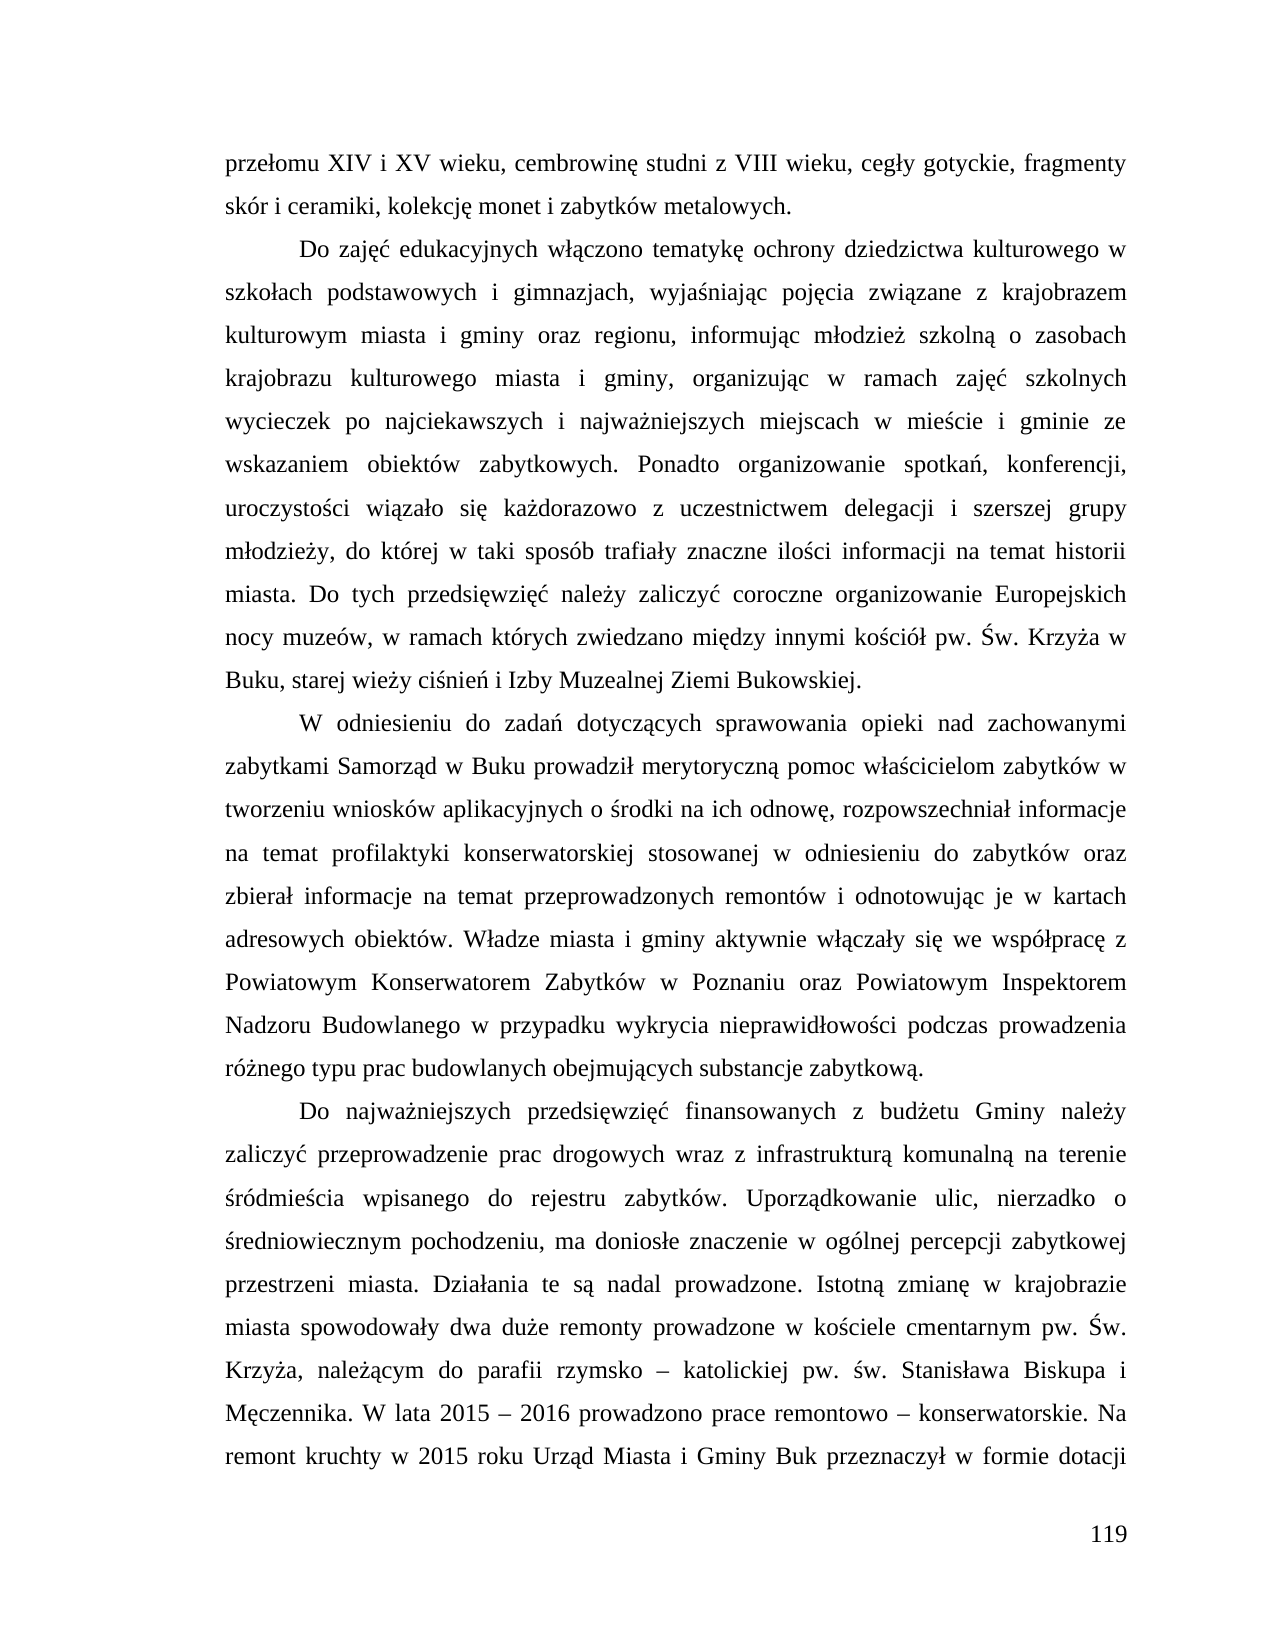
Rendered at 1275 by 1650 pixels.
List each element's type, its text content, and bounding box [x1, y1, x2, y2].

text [225, 1096, 1127, 1470]
text W odniesieniu do zadań dotyczących sprawowania opieki nad zachowanymi zabytkami Samorząd w Buku prowadził merytoryczną pomoc właścicielom zabytków w tworzeniu wniosków aplikacyjnych o środki na ich odnowę, rozpowszechniał informacje na temat profilaktyki konserwatorskiej stosowanej w odniesieniu do zabytków oraz zbierał informacje na temat przeprowadzonych remontów i odnotowując je w kartach adresowych obiektów. Władze miasta i gminy aktywnie włączały się we współpracę z Powiatowym Konserwatorem Zabytków w Poznaniu oraz Powiatowym Inspektorem Nadzoru Budowlanego w przypadku wykrycia nieprawidłowości podczas prowadzenia różnego typu prac budowlanych obejmujących substancje zabytkową. [225, 708, 1127, 1082]
text Do zajęć edukacyjnych włączono tematykę ochrony dziedzictwa kulturowego w szkołach podstawowych i gimnazjach, wyjaśniając pojęcia związane z krajobrazem kulturowym miasta i gminy oraz regionu, informując młodzież szkolną o zasobach krajobrazu kulturowego miasta i gminy, organizując w ramach zajęć szkolnych wycieczek po najciekawszych i najważniejszych miejscach w mieście i gminie ze wskazaniem obiektów zabytkowych. Ponadto organizowanie spotkań, konferencji, uroczystości wiązało się każdorazowo z uczestnictwem delegacji i szerszej grupy młodzieży, do której w taki sposób trafiały znaczne ilości informacji na temat historii miasta. Do tych przedsięwzięć należy zaliczyć coroczne organizowanie Europejskich nocy muzeów, w ramach których zwiedzano między innymi kościół pw. Św. Krzyża w Buku, starej wieży ciśnień i Izby Muzealnej Ziemi Bukowskiej. [225, 234, 1127, 694]
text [225, 148, 1127, 219]
